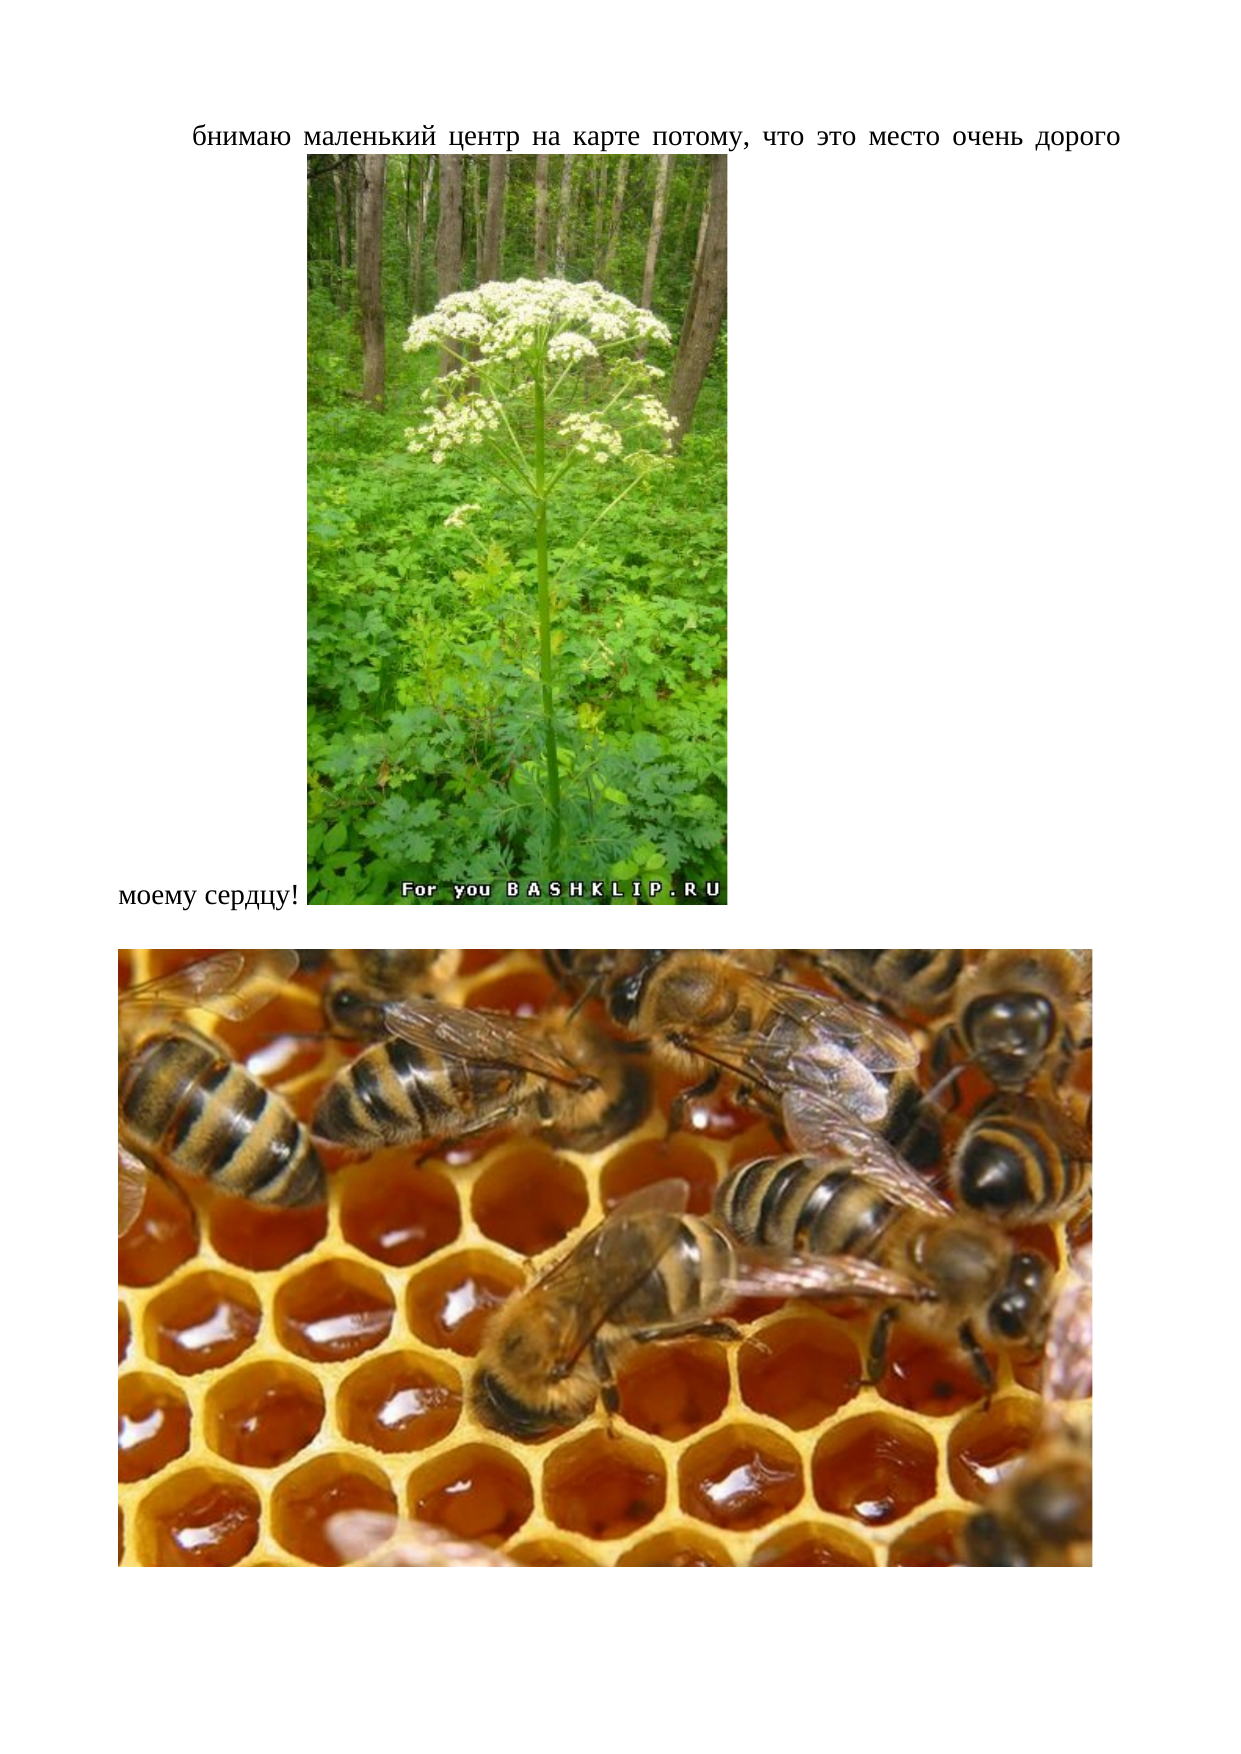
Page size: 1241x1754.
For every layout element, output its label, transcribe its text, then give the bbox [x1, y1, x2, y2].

picture [118, 949, 1093, 1567]
picture [307, 154, 728, 905]
